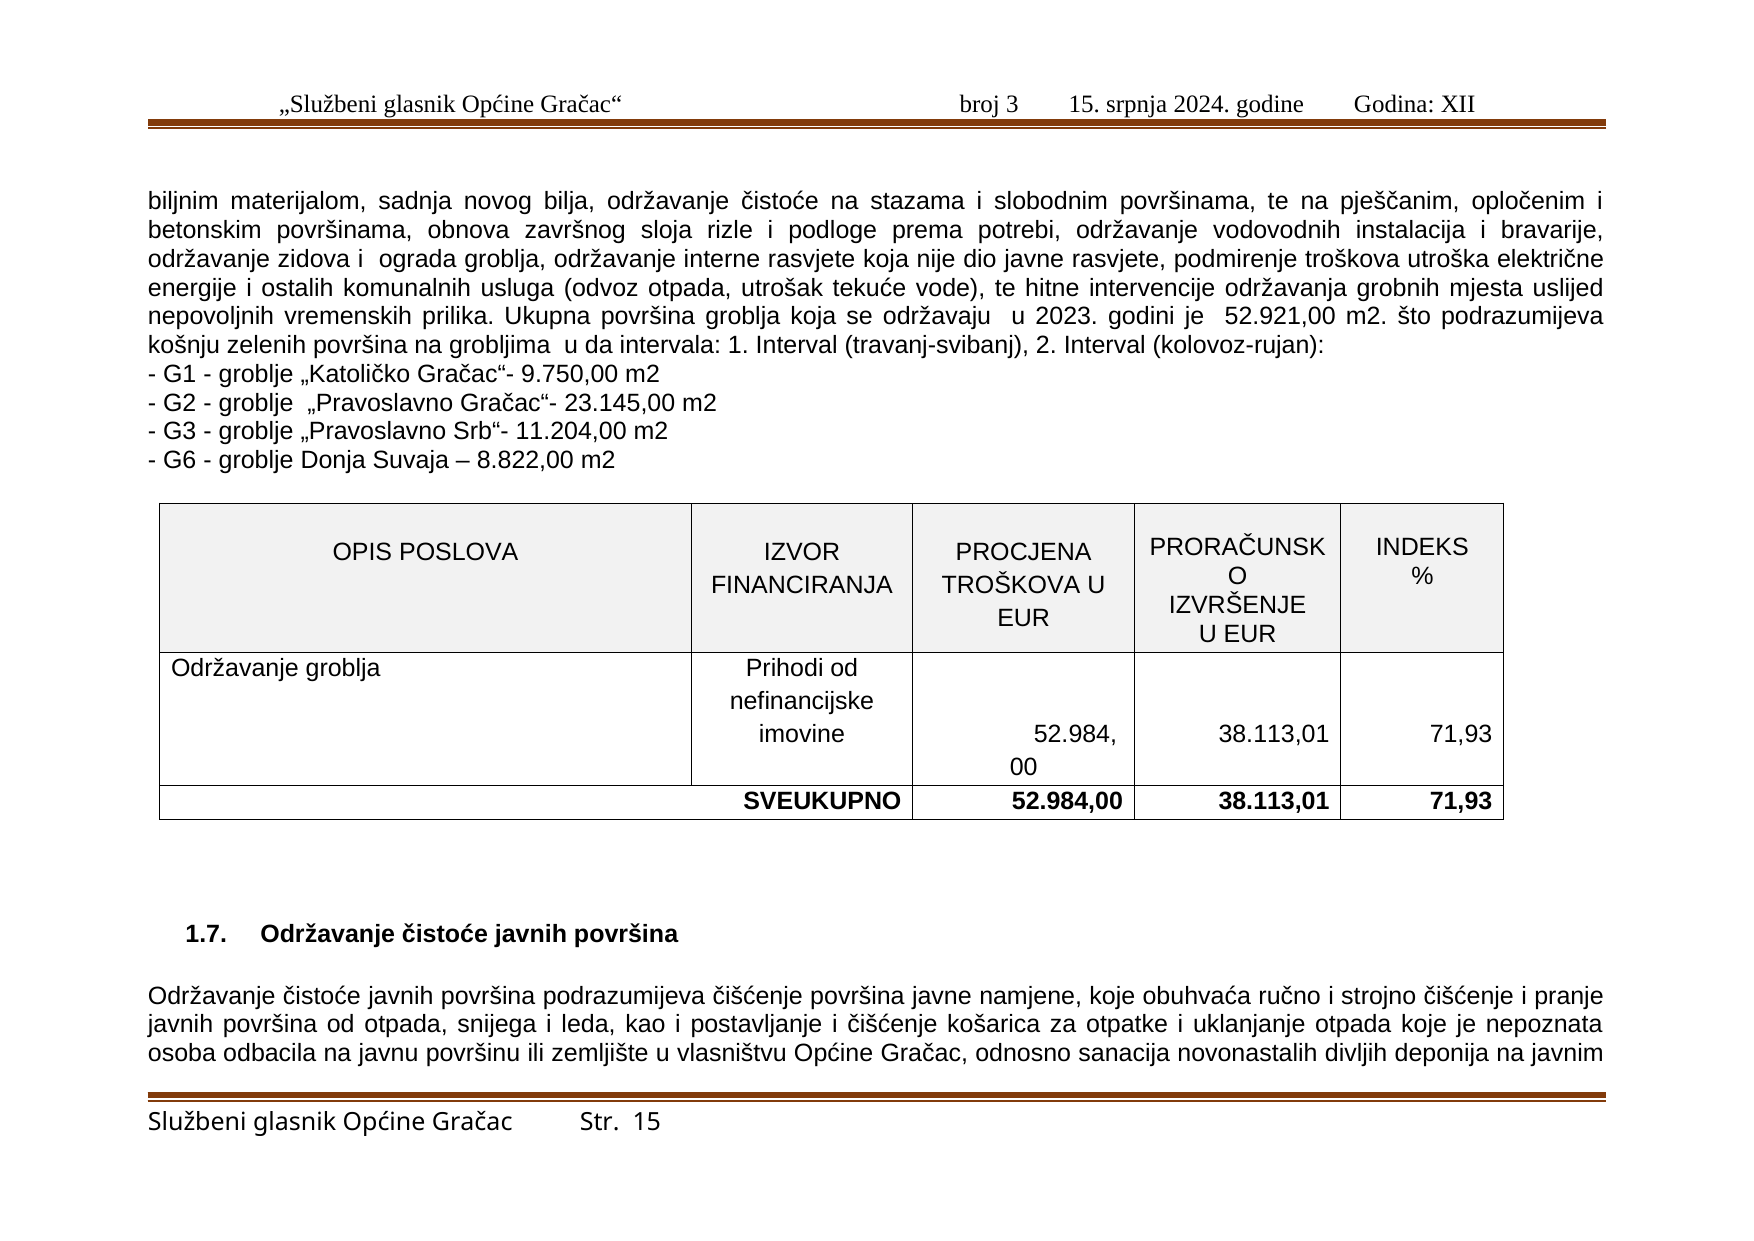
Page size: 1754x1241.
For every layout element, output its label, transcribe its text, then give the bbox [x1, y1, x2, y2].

table_cell 38.113,01 [1135, 653, 1340, 785]
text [148, 186, 1606, 359]
table_cell 71,93 [1341, 653, 1503, 785]
table_header OPIS POSLOVA [160, 504, 691, 652]
table_cell 71,93 [1341, 786, 1503, 819]
table_cell Održavanje groblja [160, 653, 691, 785]
table_cell 52.984,00 [913, 653, 1134, 785]
table_header IZVOR FINANCIRANJA [692, 504, 912, 652]
text - G1 - groblje „Katoličko Gračac“- 9.750,00 m2 [148, 359, 1606, 388]
list Održavanje čistoće javnih površina [185, 919, 1606, 948]
text - G6 - groblje Donja Suvaja – 8.822,00 m2 [148, 445, 1606, 474]
text - G3 - groblje „Pravoslavno Srb“- 11.204,00 m2 [148, 416, 1606, 445]
table_cell 38.113,01 [1135, 786, 1340, 819]
text - G2 - groblje „Pravoslavno Gračac“- 23.145,00 m2 [148, 388, 1606, 416]
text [148, 981, 1606, 1067]
table_header PRORAČUNSKO IZVRŠENJE U EUR [1135, 504, 1340, 652]
table_cell 52.984,00 [913, 786, 1134, 819]
table_cell Prihodi od nefinancijske imovine [692, 653, 912, 785]
table_header INDEKS % [1341, 504, 1503, 652]
table_cell SVEUKUPNO [160, 786, 912, 819]
table_header PROCJENA TROŠKOVA U EUR [913, 504, 1134, 652]
